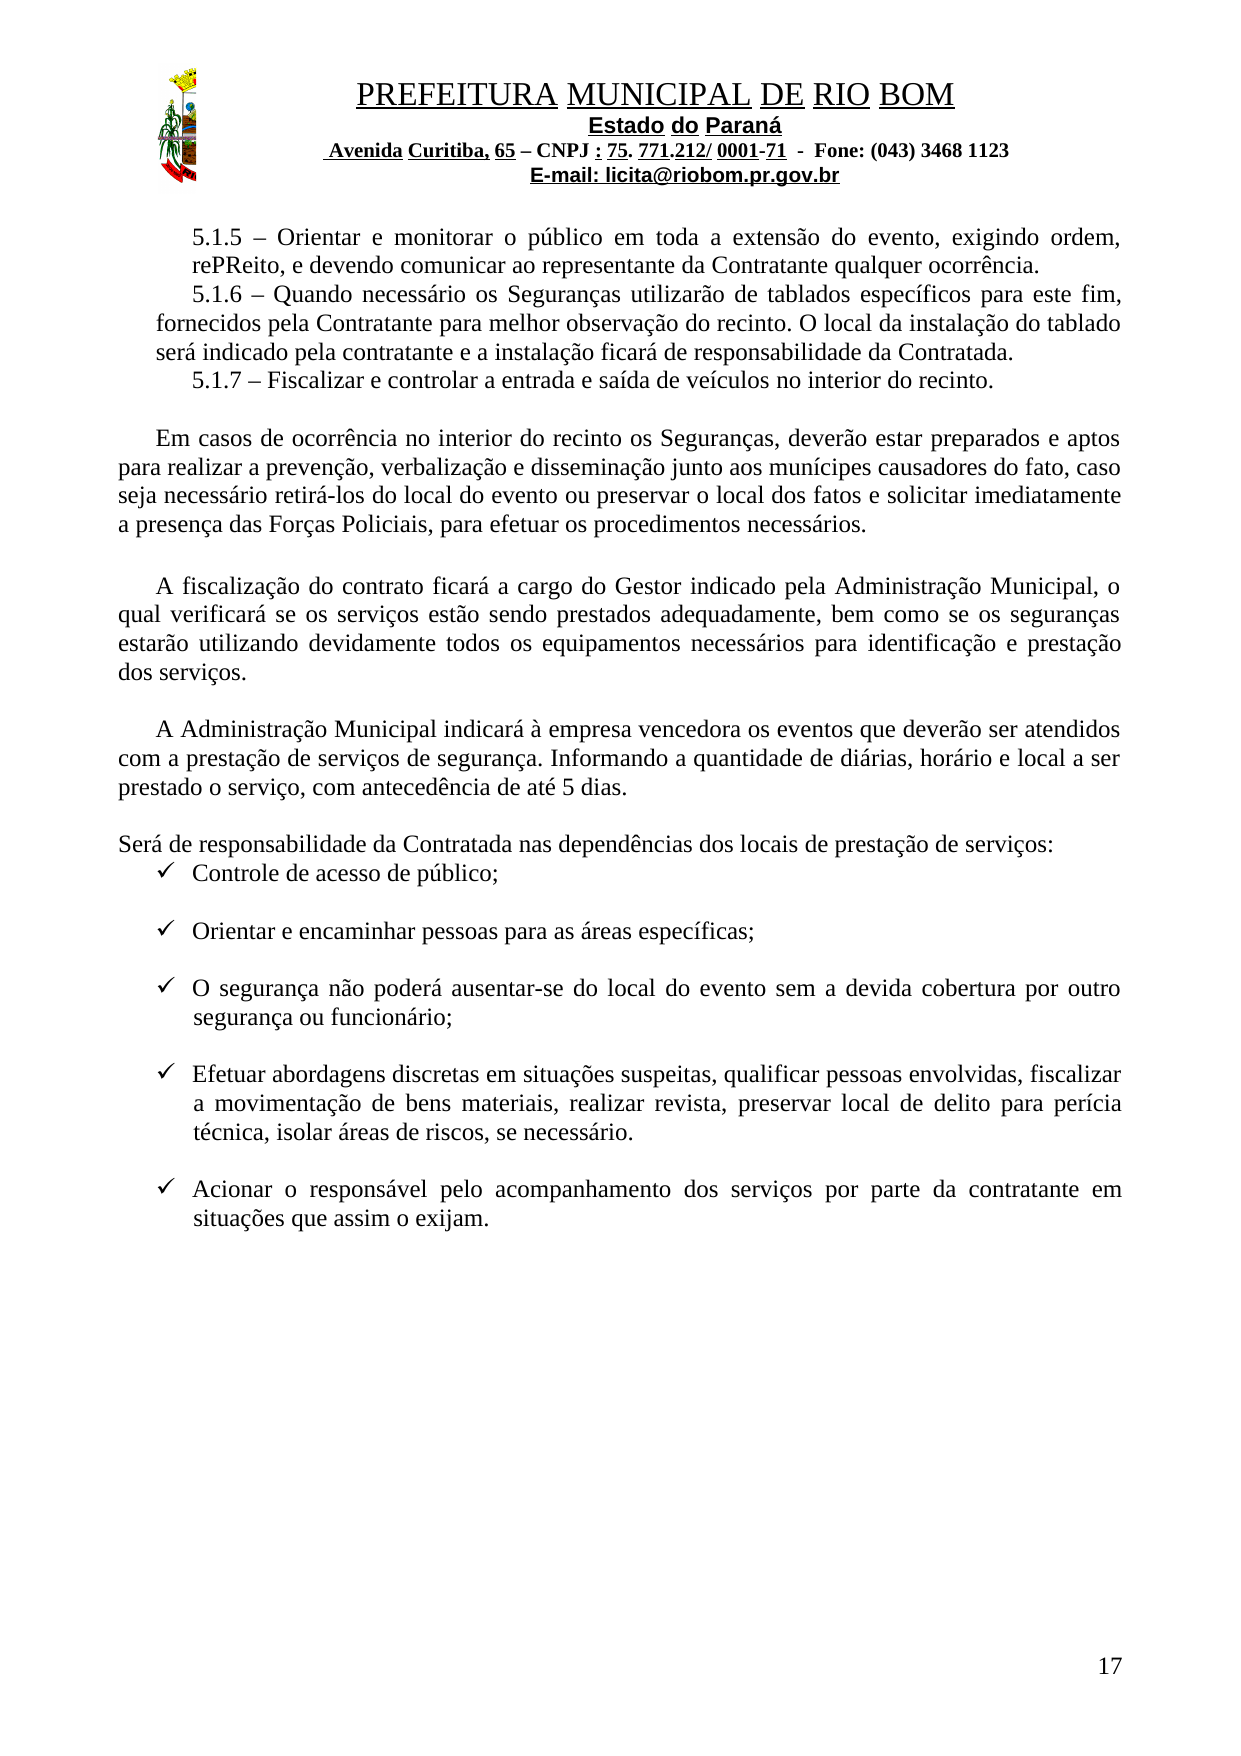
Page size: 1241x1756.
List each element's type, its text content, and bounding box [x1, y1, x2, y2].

list – Orientar e monitorar o público em toda a extensão do evento, exigindo ordem, rePReito, e devendo comunicar ao representante da Contratante qualquer ocorrência. [192, 222, 1122, 279]
list Acionar o responsável pelo acompanhamento dos serviços por parte da contratante em situações que assim o exijam. [156, 1174, 1122, 1232]
list – Fiscalizar e controlar a entrada e saída de veículos no interior do recinto. [192, 365, 1192, 394]
list Controle de acesso de público; [155, 858, 1192, 887]
list Orientar e encaminhar pessoas para as áreas específicas; [155, 916, 1192, 944]
text Em casos de ocorrência no interior do recinto os Seguranças, deverão estar preparados e aptos para realizar a prevenção, verbalização e disseminação junto aos munícipes causadores do fato, caso seja necessário retirá-los do local do evento ou preservar o local dos fatos e solicitar imediatamente a presença das Forças Policiais, para efetuar os procedimentos necessários. [118, 423, 1122, 538]
text A Administração Municipal indicará à empresa vencedora os eventos que deverão ser atendidos com a prestação de serviços de segurança. Informando a quantidade de diárias, horário e local a ser prestado o serviço, com antecedência de até 5 dias. [118, 714, 1122, 801]
list O segurança não poderá ausentar-se do local do evento sem a devida cobertura por outro segurança ou funcionário; [156, 973, 1122, 1031]
text A fiscalização do contrato ficará a cargo do Gestor indicado pela Administração Municipal, o qual verificará se os serviços estão sendo prestados adequadamente, bem como se os seguranças estarão utilizando devidamente todos os equipamentos necessários para identificação e prestação dos serviços. [118, 571, 1122, 686]
text Será de responsabilidade da Contratada nas dependências dos locais de prestação de serviços: [118, 829, 1192, 858]
list Efetuar abordagens discretas em situações suspeitas, qualificar pessoas envolvidas, fiscalizar a movimentação de bens materiais, realizar revista, preservar local de delito para perícia técnica, isolar áreas de riscos, se necessário. [156, 1059, 1122, 1146]
list – Quando necessário os Seguranças utilizarão de tablados específicos para este fim, fornecidos pela Contratante para melhor observação do recinto. O local da instalação do tablado será indicado pela contratante e a instalação ficará de responsabilidade da Contratada. [156, 279, 1123, 365]
picture [157, 63, 197, 194]
